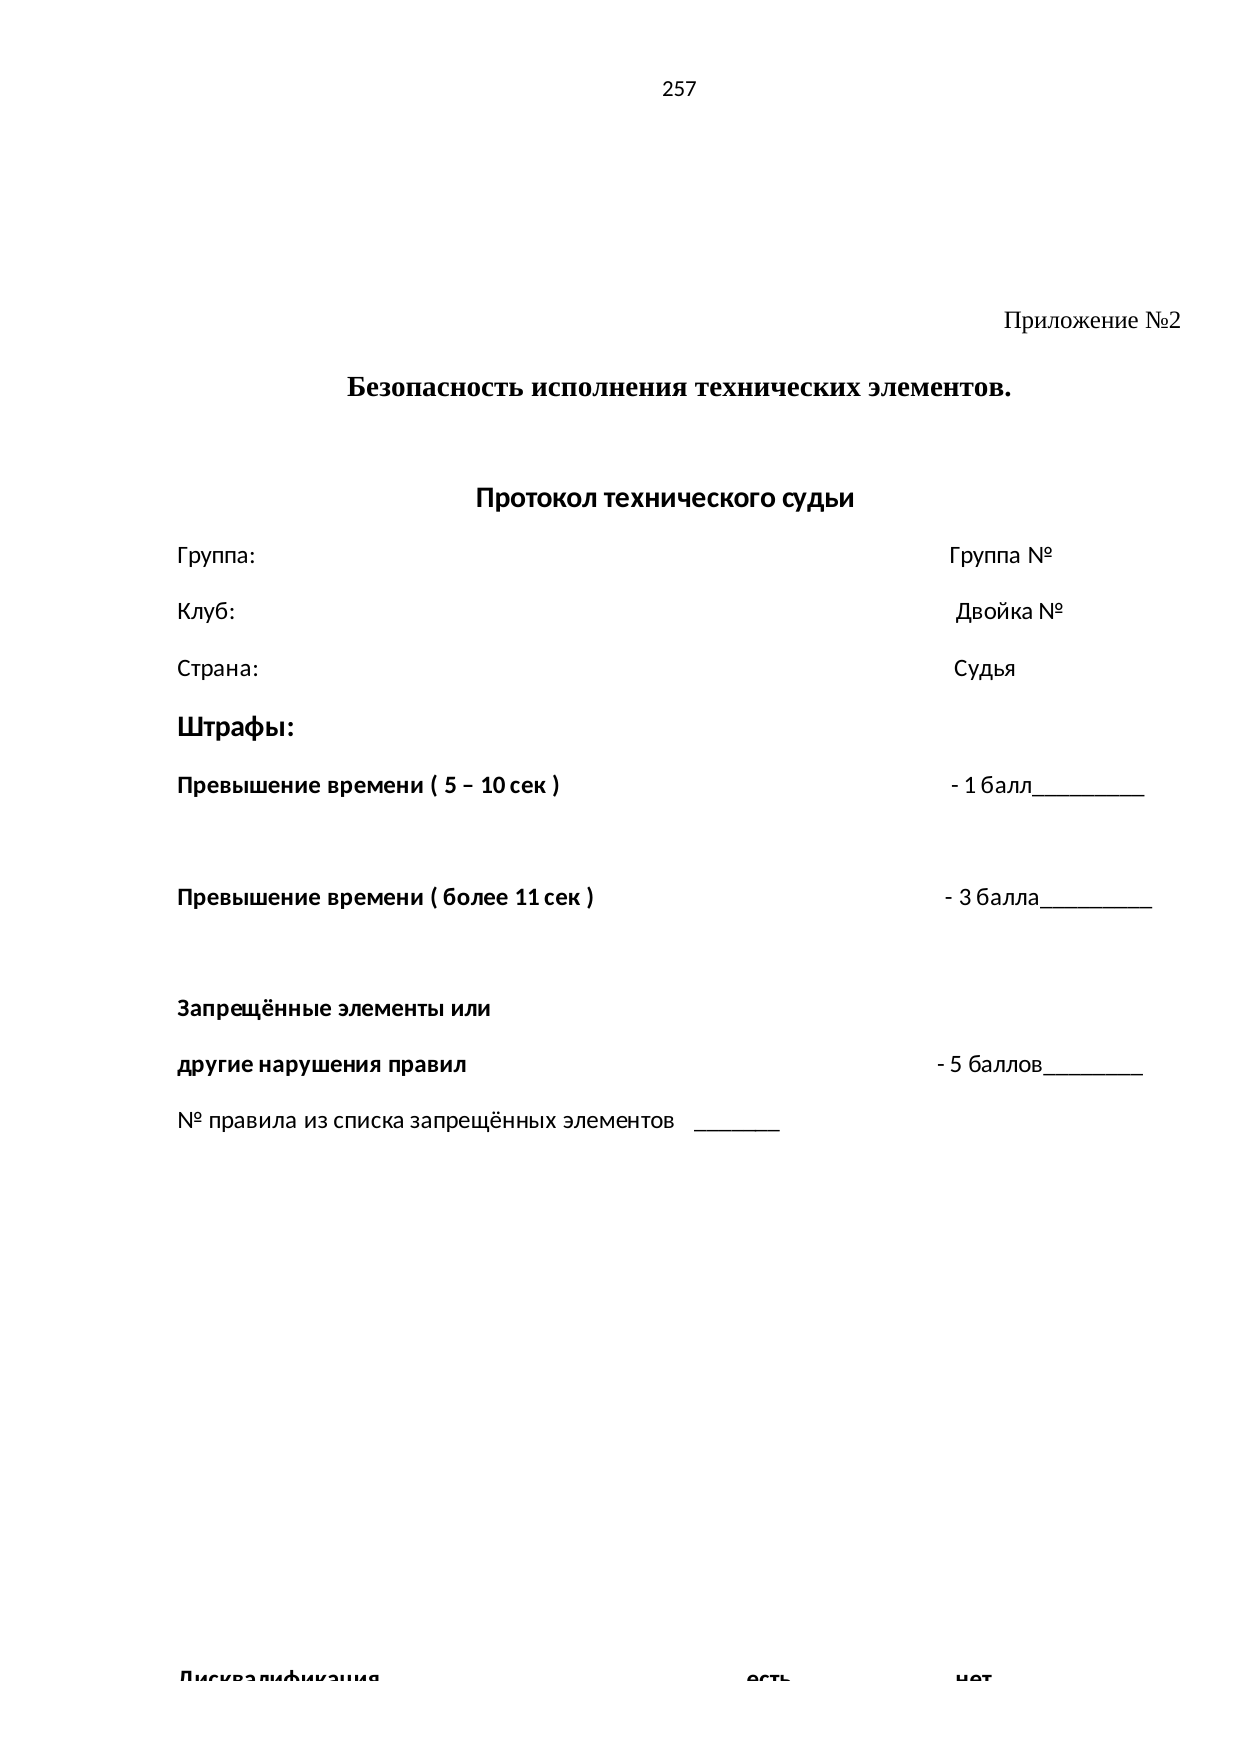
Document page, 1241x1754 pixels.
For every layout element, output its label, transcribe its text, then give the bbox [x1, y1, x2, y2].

text Приложение №2 [177, 305, 1181, 334]
text Безопасность исполнения технических элементов. [177, 369, 1181, 403]
